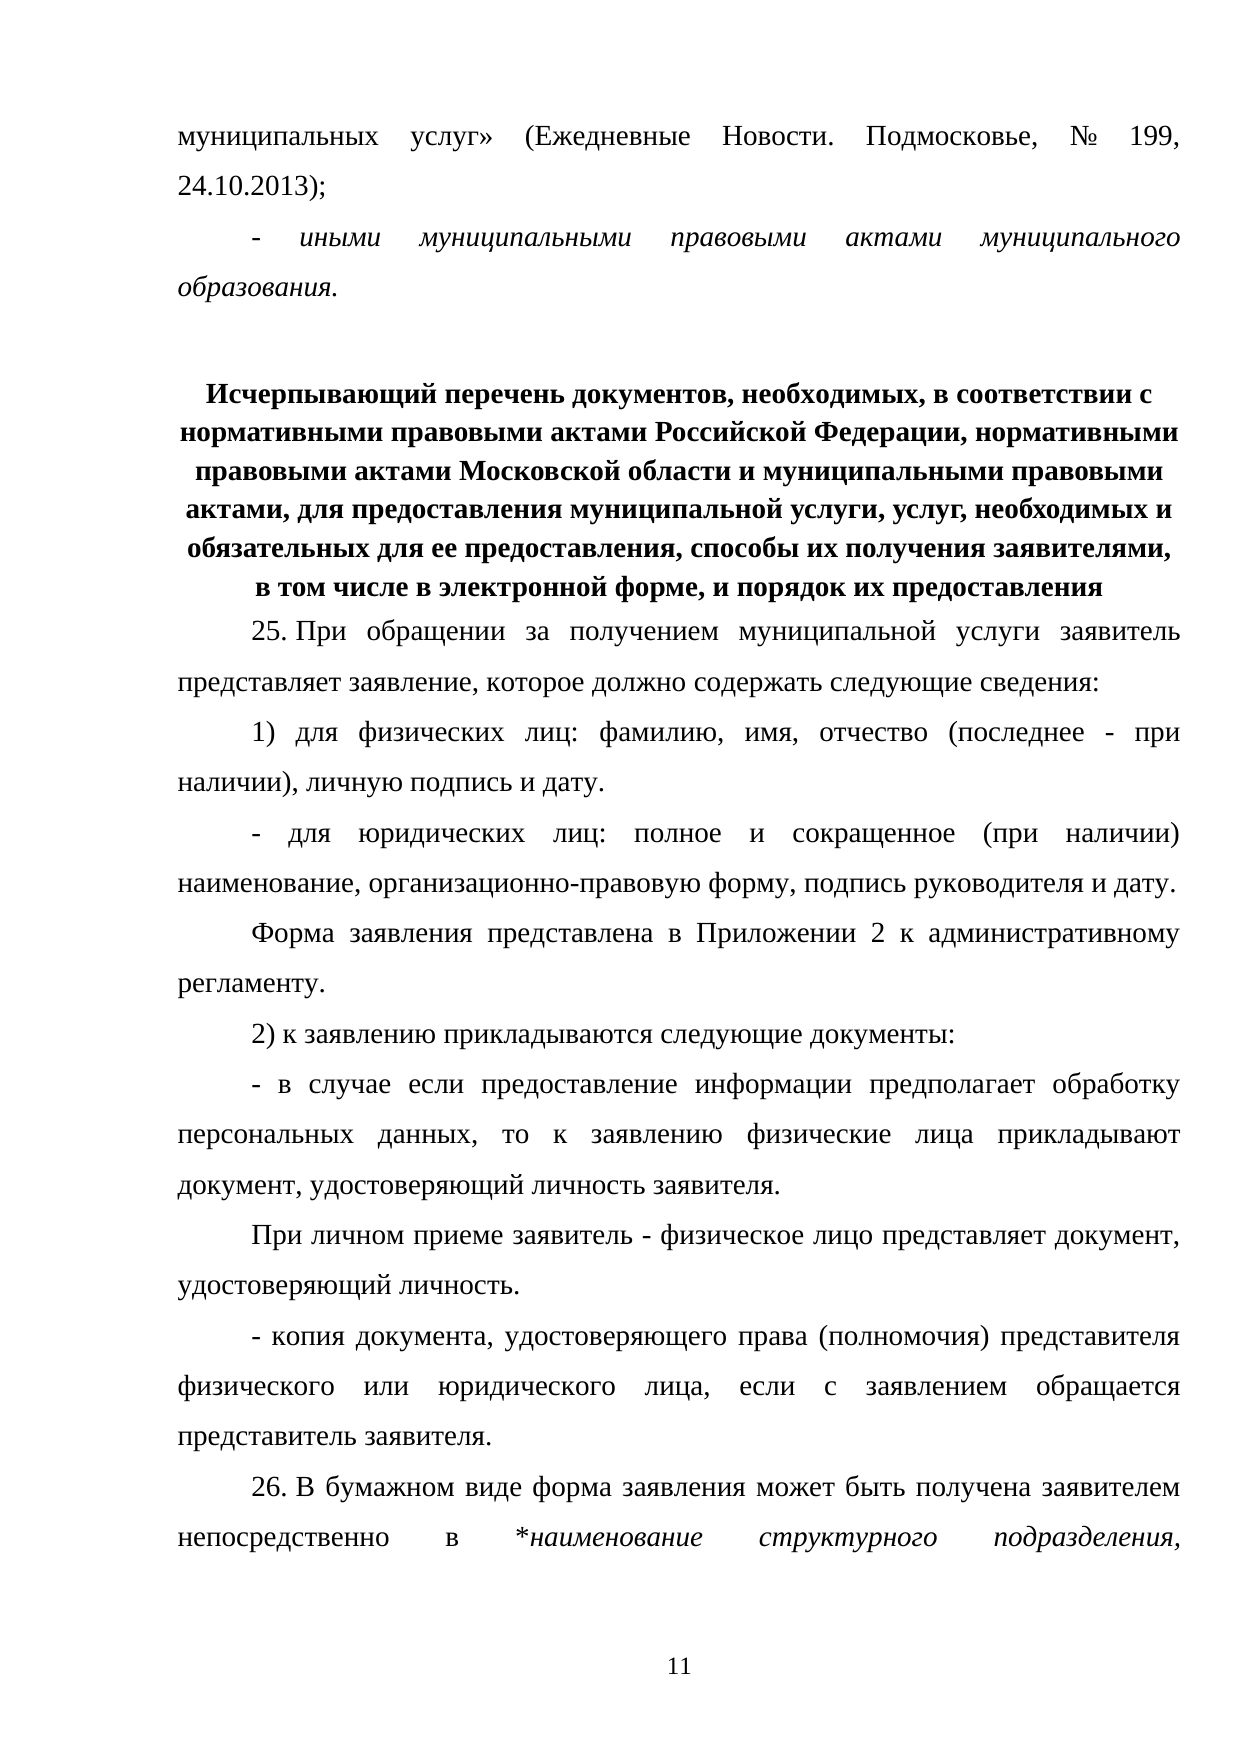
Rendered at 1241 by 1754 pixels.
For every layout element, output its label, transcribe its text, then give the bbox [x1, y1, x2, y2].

text - копия документа, удостоверяющего права (полномочия) представителя физического или юридического лица, если с заявлением обращается представитель заявителя. [177, 1318, 1181, 1452]
list 1) для физических лиц: фамилию, имя, отчество (последнее - при наличии), личную подпись и дату. [177, 714, 1181, 798]
text - в случае если предоставление информации предполагает обработку персональных данных, то к заявлению физические лица прикладывают документ, удостоверяющий личность заявителя. [177, 1066, 1181, 1200]
list При обращении за получением муниципальной услуги заявитель представляет заявление, которое должно содержать следующие сведения: [177, 613, 1181, 697]
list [177, 1469, 1181, 1553]
text - иными муниципальными правовыми актами муниципального образования. [177, 219, 1181, 303]
text Форма заявления представлена в Приложении 2 к административному регламенту. [177, 915, 1181, 999]
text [177, 118, 1181, 202]
text Исчерпывающий перечень документов, необходимых, в соответствии с нормативными правовыми актами Российской Федерации, нормативными правовыми актами Московской области и муниципальными правовыми актами, для предоставления муниципальной услуги, услуг, необходимых и обязательных для ее предоставления, способы их получения заявителями, в том числе в электронной форме, и порядок их предоставления [177, 376, 1181, 602]
list - для юридических лиц: полное и сокращенное (при наличии) наименование, организационно-правовую форму, подпись руководителя и дату. [177, 815, 1181, 898]
text При личном приеме заявитель - физическое лицо представляет документ, удостоверяющий личность. [177, 1217, 1181, 1301]
text 2) к заявлению прикладываются следующие документы: [251, 1016, 1181, 1049]
